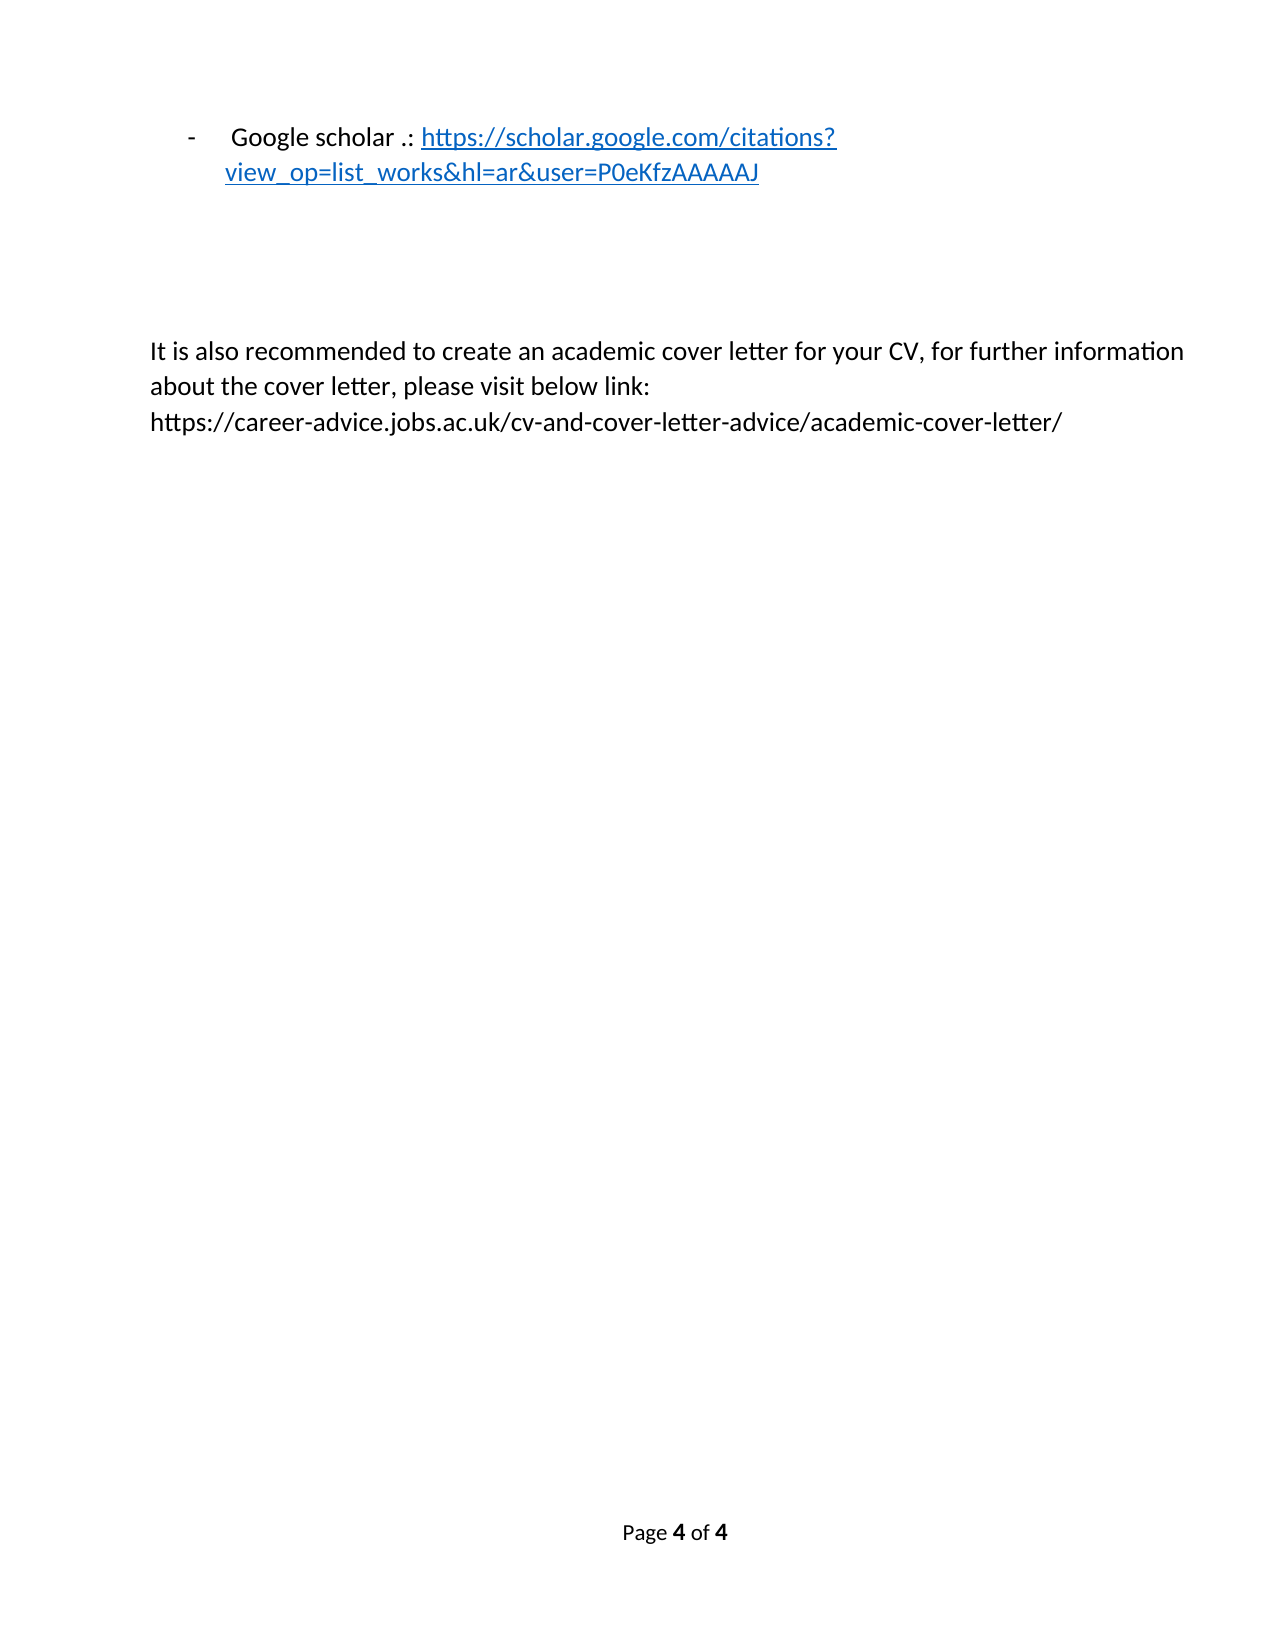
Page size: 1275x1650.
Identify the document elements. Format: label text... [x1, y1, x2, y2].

text It is also recommended to create an academic cover letter for your CV, for further information about the cover letter, please visit below link: [150, 334, 1200, 402]
list Google scholar .: https://scholar.google.com/citations?view_op=list_works&hl=ar&user=P0eKfzAAAAAJ [187, 120, 1200, 189]
text https://career-advice.jobs.ac.uk/cv-and-cover-letter-advice/academic-cover-letter/ [150, 405, 1200, 438]
